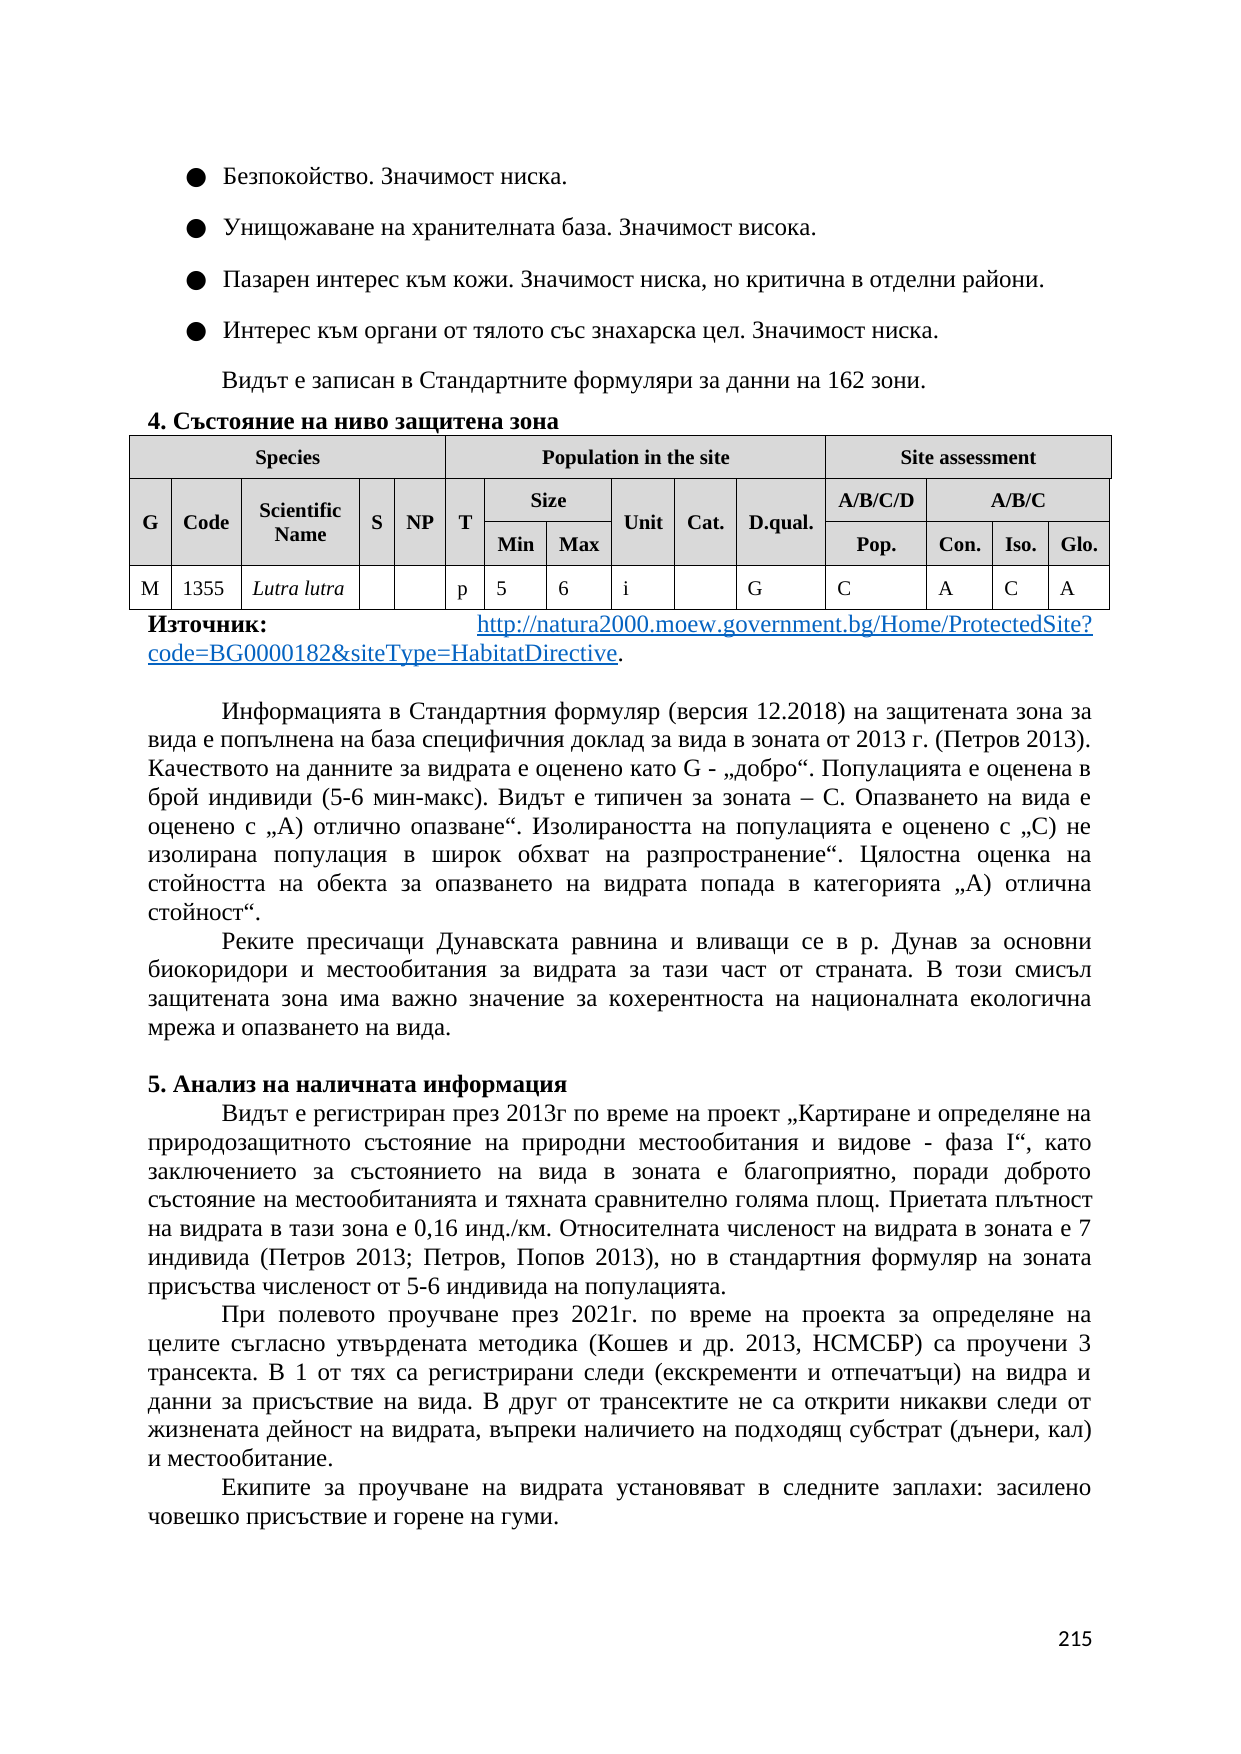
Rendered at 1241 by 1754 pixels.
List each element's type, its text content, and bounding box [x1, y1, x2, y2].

text Екипите за проучване на видрата установяват в следните заплахи: засилено човешко присъствие и горене на гуми. [148, 1472, 1093, 1529]
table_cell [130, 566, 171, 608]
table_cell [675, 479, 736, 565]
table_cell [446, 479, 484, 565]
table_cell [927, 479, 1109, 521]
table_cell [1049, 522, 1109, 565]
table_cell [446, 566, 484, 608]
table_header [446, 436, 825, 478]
list Пазарен интерес към кожи. Значимост ниска, но критична в отделни райони. [185, 250, 1093, 301]
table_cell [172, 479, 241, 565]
text Видът е регистриран през 2013г по време на проект „Картиране и определяне на природозащитното състояние на природни местообитания и видове - фаза I“, като заключението за състоянието на вида в зоната е благоприятно, поради доброто състояние на местообитанията и тяхната сравнително голяма площ. Приетата плътност на видрата в тази зона е 0,16 инд./км. Относителната численост на видрата в зоната е 7 индивида (Петров 2013; Петров, Попов 2013), но в стандартния формуляр на зоната присъства численост от 5-6 индивида на популацията. [148, 1098, 1093, 1299]
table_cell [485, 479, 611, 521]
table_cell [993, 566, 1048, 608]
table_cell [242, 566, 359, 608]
text 4. Състояние на ниво защитена зона [148, 406, 1093, 435]
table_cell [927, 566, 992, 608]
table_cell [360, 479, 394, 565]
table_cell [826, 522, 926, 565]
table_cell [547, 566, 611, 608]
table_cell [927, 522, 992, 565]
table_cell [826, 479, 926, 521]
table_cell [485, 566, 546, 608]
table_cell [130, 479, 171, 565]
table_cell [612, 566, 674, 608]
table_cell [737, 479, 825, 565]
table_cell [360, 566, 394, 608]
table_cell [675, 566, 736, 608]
text Източник: http://natura2000.moew.government.bg/Home/ProtectedSite?code=BG0000182&siteType=HabitatDirective. [148, 610, 1093, 667]
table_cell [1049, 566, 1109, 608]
list Интерес към органи от тялото със знахарска цел. Значимост ниска. [185, 301, 1093, 353]
text 5. Анализ на наличната информация [148, 1069, 1093, 1098]
text При полевото проучване през 2021г. по време на проекта за определяне на целите съгласно утвърдената методика (Кошев и др. 2013, НСМСБР) са проучени 3 трансекта. В 1 от тях са регистрирани следи (екскременти и отпечатъци) на видра и данни за присъствие на вида. В друг от трансектите не са открити никакви следи от жизнената дейност на видрата, въпреки наличието на подходящ субстрат (дънери, кал) и местообитание. [148, 1299, 1093, 1472]
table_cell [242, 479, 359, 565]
text Видът е записан в Стандартните формуляри за данни на 162 зони. [148, 365, 1093, 394]
text Реките пресичащи Дунавската равнина и вливащи се в р. Дунав за основни биокоридори и местообитания за видрата за тази част от страната. В този смисъл защитената зона има важно значение за кохерентноста на националната екологична мрежа и опазването на вида. [148, 926, 1093, 1041]
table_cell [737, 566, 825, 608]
list Унищожаване на хранителната база. Значимост висока. [185, 199, 1093, 250]
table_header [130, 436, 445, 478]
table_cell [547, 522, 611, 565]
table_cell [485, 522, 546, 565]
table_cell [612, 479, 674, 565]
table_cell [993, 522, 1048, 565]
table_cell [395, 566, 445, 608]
text Информацията в Стандартния формуляр (версия 12.2018) на защитената зона за вида е попълнена на база специфичния доклад за вида в зоната от 2013 г. (Петров 2013). Качеството на данните за видрата е оценено като G - „добро“. Популацията е оценена в брой индивиди (5-6 мин-макс). Видът е типичен за зоната – С. Опазването на вида е оценено с „A) отлично опазване“. Изолираността на популацията е оценено с „C) не изолирана популация в широк обхват на разпространение“. Цялостна оценка на стойността на обекта за опазването на видрата попада в категорията „A) отлична стойност“. [148, 696, 1093, 926]
list Безпокойство. Значимост ниска. [185, 148, 1093, 199]
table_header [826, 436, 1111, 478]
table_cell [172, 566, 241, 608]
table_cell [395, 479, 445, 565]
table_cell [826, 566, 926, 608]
